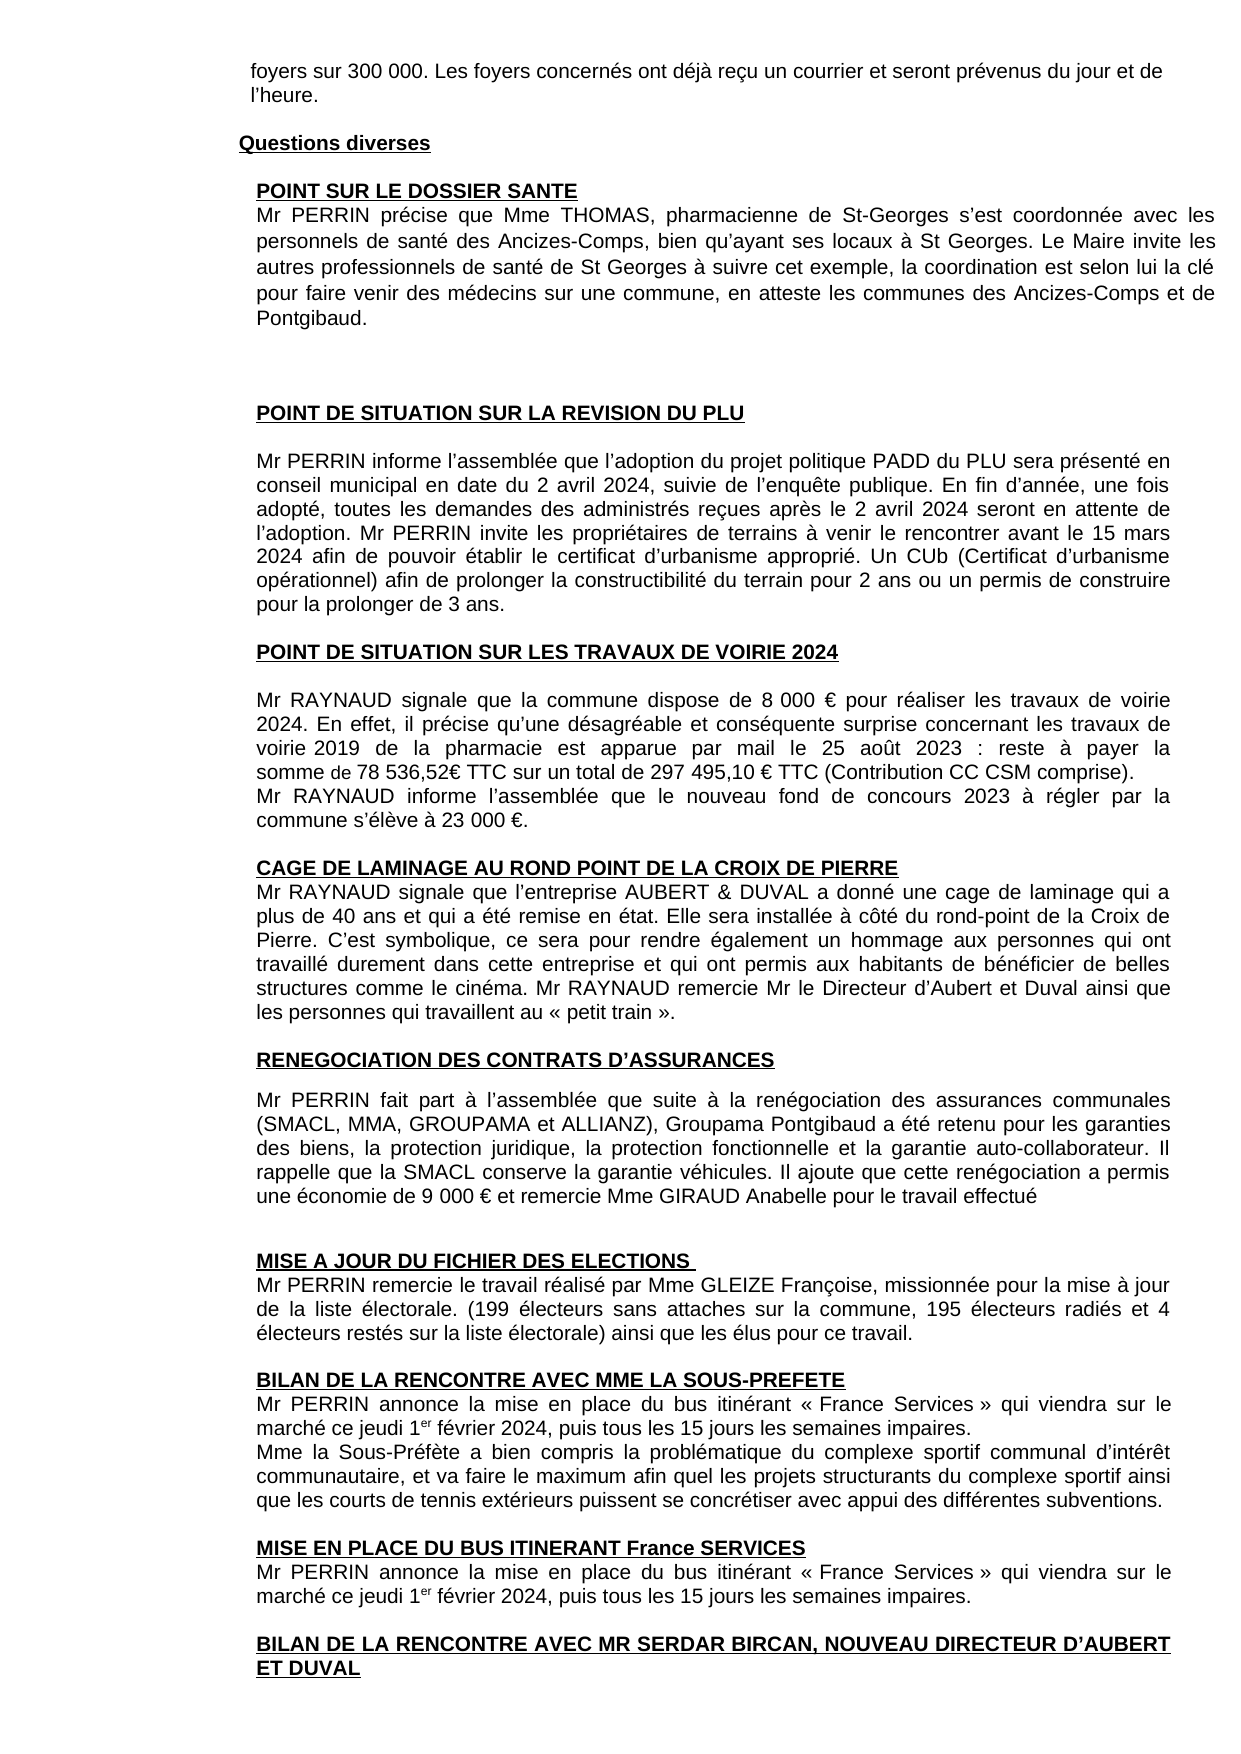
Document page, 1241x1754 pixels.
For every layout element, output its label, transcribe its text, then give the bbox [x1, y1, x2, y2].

text Mr PERRIN remercie le travail réalisé par Mme GLEIZE Françoise, missionnée pour la mise à jour de la liste électorale. (199 électeurs sans attaches sur la commune, 195 électeurs radiés et 4 électeurs restés sur la liste électorale) ainsi que les élus pour ce travail. [256, 1272, 1172, 1344]
text MISE A JOUR DU FICHIER DES ELECTIONS [256, 1248, 1172, 1272]
text POINT SUR LE DOSSIER SANTE [256, 179, 1172, 203]
text BILAN DE LA RENCONTRE AVEC MR SERDAR BIRCAN, NOUVEAU DIRECTEUR D’AUBERT ET DUVAL [256, 1632, 1172, 1680]
text POINT DE SITUATION SUR LES TRAVAUX DE VOIRIE 2024 [256, 640, 1172, 664]
text Mr PERRIN annonce la mise en place du bus itinérant « France Services » qui viendra sur le marché ce jeudi 1er février 2024, puis tous les 15 jours les semaines impaires. [256, 1392, 1172, 1440]
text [250, 59, 1181, 107]
text RENEGOCIATION DES CONTRATS D’ASSURANCES [256, 1047, 1172, 1071]
text Mr RAYNAUD signale que la commune dispose de 8 000 € pour réaliser les travaux de voirie 2024. En effet, il précise qu’une désagréable et conséquente surprise concernant les travaux de voirie 2019 de la pharmacie est apparue par mail le 25 août 2023 : reste à payer la somme de 78 536,52€ TTC sur un total de 297 495,10 € TTC (Contribution CC CSM comprise). [256, 688, 1172, 784]
text Mr RAYNAUD signale que l’entreprise AUBERT & DUVAL a donné une cage de laminage qui a plus de 40 ans et qui a été remise en état. Elle sera installée à côté du rond-point de la Croix de Pierre. C’est symbolique, ce sera pour rendre également un hommage aux personnes qui ont travaillé durement dans cette entreprise et qui ont permis aux habitants de bénéficier de belles structures comme le cinéma. Mr RAYNAUD remercie Mr le Directeur d’Aubert et Duval ainsi que les personnes qui travaillent au « petit train ». [256, 880, 1172, 1023]
text Mr PERRIN précise que Mme THOMAS, pharmacienne de St-Georges s’est coordonnée avec les personnels de santé des Ancizes-Comps, bien qu’ayant ses locaux à St Georges. Le Maire invite les autres professionnels de santé de St Georges à suivre cet exemple, la coordination est selon lui la clé pour faire venir des médecins sur une commune, en atteste les communes des Ancizes-Comps et de Pontgibaud. [256, 203, 1217, 330]
text POINT DE SITUATION SUR LA REVISION DU PLU [256, 401, 1172, 424]
text Mr PERRIN informe l’assemblée que l’adoption du projet politique PADD du PLU sera présenté en conseil municipal en date du 2 avril 2024, suivie de l’enquête publique. En fin d’année, une fois adopté, toutes les demandes des administrés reçues après le 2 avril 2024 seront en attente de l’adoption. Mr PERRIN invite les propriétaires de terrains à venir le rencontrer avant le 15 mars 2024 afin de pouvoir établir le certificat d’urbanisme approprié. Un CUb (Certificat d’urbanisme opérationnel) afin de prolonger la constructibilité du terrain pour 2 ans ou un permis de construire pour la prolonger de 3 ans. [256, 448, 1172, 616]
text Mr RAYNAUD informe l’assemblée que le nouveau fond de concours 2023 à régler par la commune s’élève à 23 000 €. [256, 784, 1172, 832]
text BILAN DE LA RENCONTRE AVEC MME LA SOUS-PREFETE [256, 1368, 1172, 1392]
text Questions diverses [238, 131, 1181, 155]
text Mme la Sous-Préfète a bien compris la problématique du complexe sportif communal d’intérêt communautaire, et va faire le maximum afin quel les projets structurants du complexe sportif ainsi que les courts de tennis extérieurs puissent se concrétiser avec appui des différentes subventions. [256, 1440, 1172, 1512]
text Mr PERRIN annonce la mise en place du bus itinérant « France Services » qui viendra sur le marché ce jeudi 1er février 2024, puis tous les 15 jours les semaines impaires. [256, 1560, 1172, 1608]
text Mr PERRIN fait part à l’assemblée que suite à la renégociation des assurances communales (SMACL, MMA, GROUPAMA et ALLIANZ), Groupama Pontgibaud a été retenu pour les garanties des biens, la protection juridique, la protection fonctionnelle et la garantie auto-collaborateur. Il rappelle que la SMACL conserve la garantie véhicules. Il ajoute que cette renégociation a permis une économie de 9 000 € et remercie Mme GIRAUD Anabelle pour le travail effectué [256, 1088, 1172, 1208]
text MISE EN PLACE DU BUS ITINERANT France SERVICES [256, 1536, 1172, 1560]
text CAGE DE LAMINAGE AU ROND POINT DE LA CROIX DE PIERRE [256, 856, 1172, 880]
